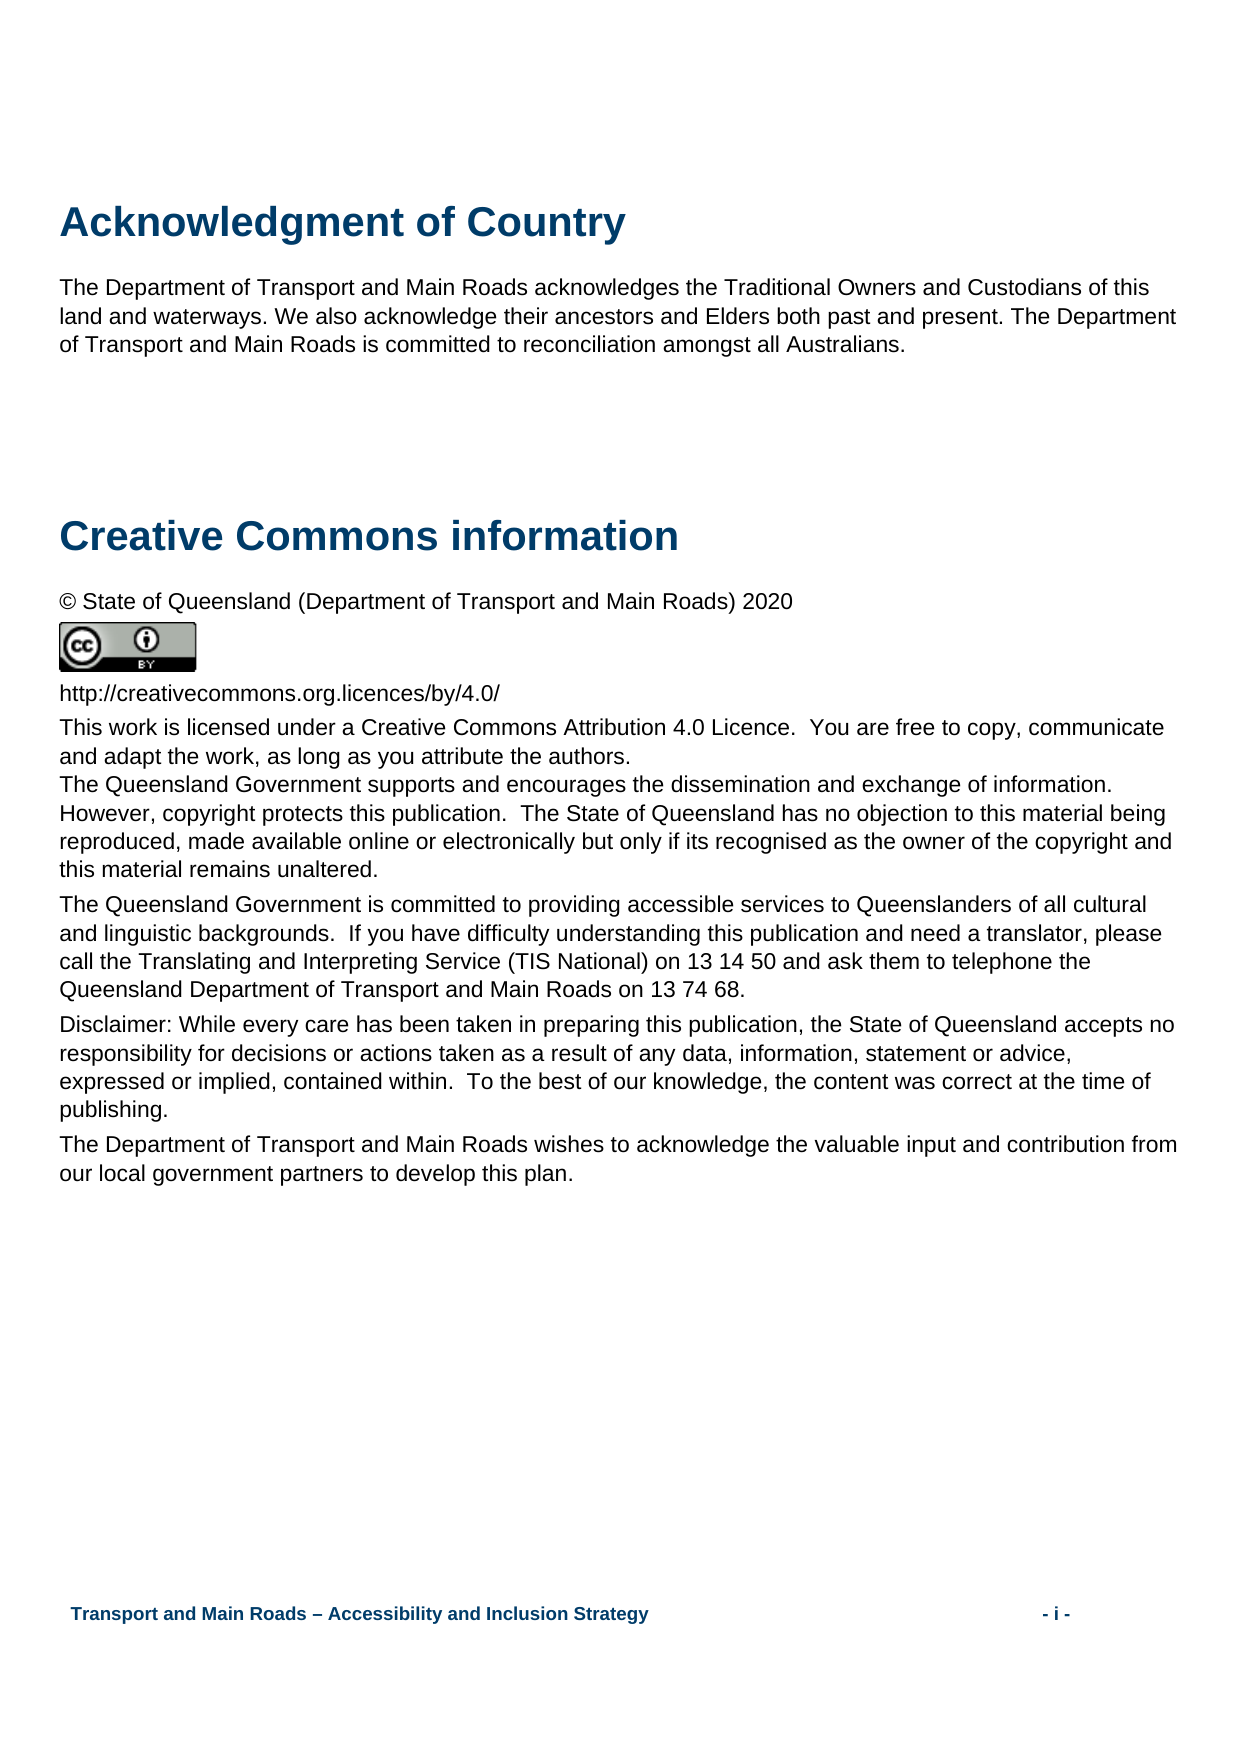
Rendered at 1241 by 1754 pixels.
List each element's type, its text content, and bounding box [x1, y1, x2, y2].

text © State of Queensland (Department of Transport and Main Roads) 2020 [59, 588, 1181, 614]
text http://creativecommons.org.licences/by/4.0/ [59, 679, 1181, 706]
text The Department of Transport and Main Roads acknowledges the Traditional Owners and Custodians of this land and waterways. We also acknowledge their ancestors and Elders both past and present. The Department of Transport and Main Roads is committed to reconciliation amongst all Australians. [59, 274, 1181, 358]
picture [59, 622, 197, 672]
text The Department of Transport and Main Roads wishes to acknowledge the valuable input and contribution from our local government partners to develop this plan. [59, 1131, 1181, 1186]
text The Queensland Government is committed to providing accessible services to Queenslanders of all cultural and linguistic backgrounds. If you have difficulty understanding this publication and need a translator, please call the Translating and Interpreting Service (TIS National) on 13 14 50 and ask them to telephone the Queensland Department of Transport and Main Roads on 13 74 68. [59, 891, 1181, 1003]
subtitle Acknowledgment of Country [59, 198, 1181, 246]
text Disclaimer: While every care has been taken in preparing this publication, the State of Queensland accepts no responsibility for decisions or actions taken as a result of any data, information, statement or advice, expressed or implied, contained within. To the best of our knowledge, the content was correct at the time of publishing. [59, 1011, 1181, 1123]
text This work is licensed under a Creative Commons Attribution 4.0 Licence. You are free to copy, communicate and adapt the work, as long as you attribute the authors. The Queensland Government supports and encourages the dissemination and exchange of information. However, copyright protects this publication. The State of Queensland has no objection to this material being reproduced, made available online or electronically but only if its recognised as the owner of the copyright and this material remains unaltered. [59, 714, 1181, 883]
subtitle Creative Commons information [59, 511, 1181, 559]
